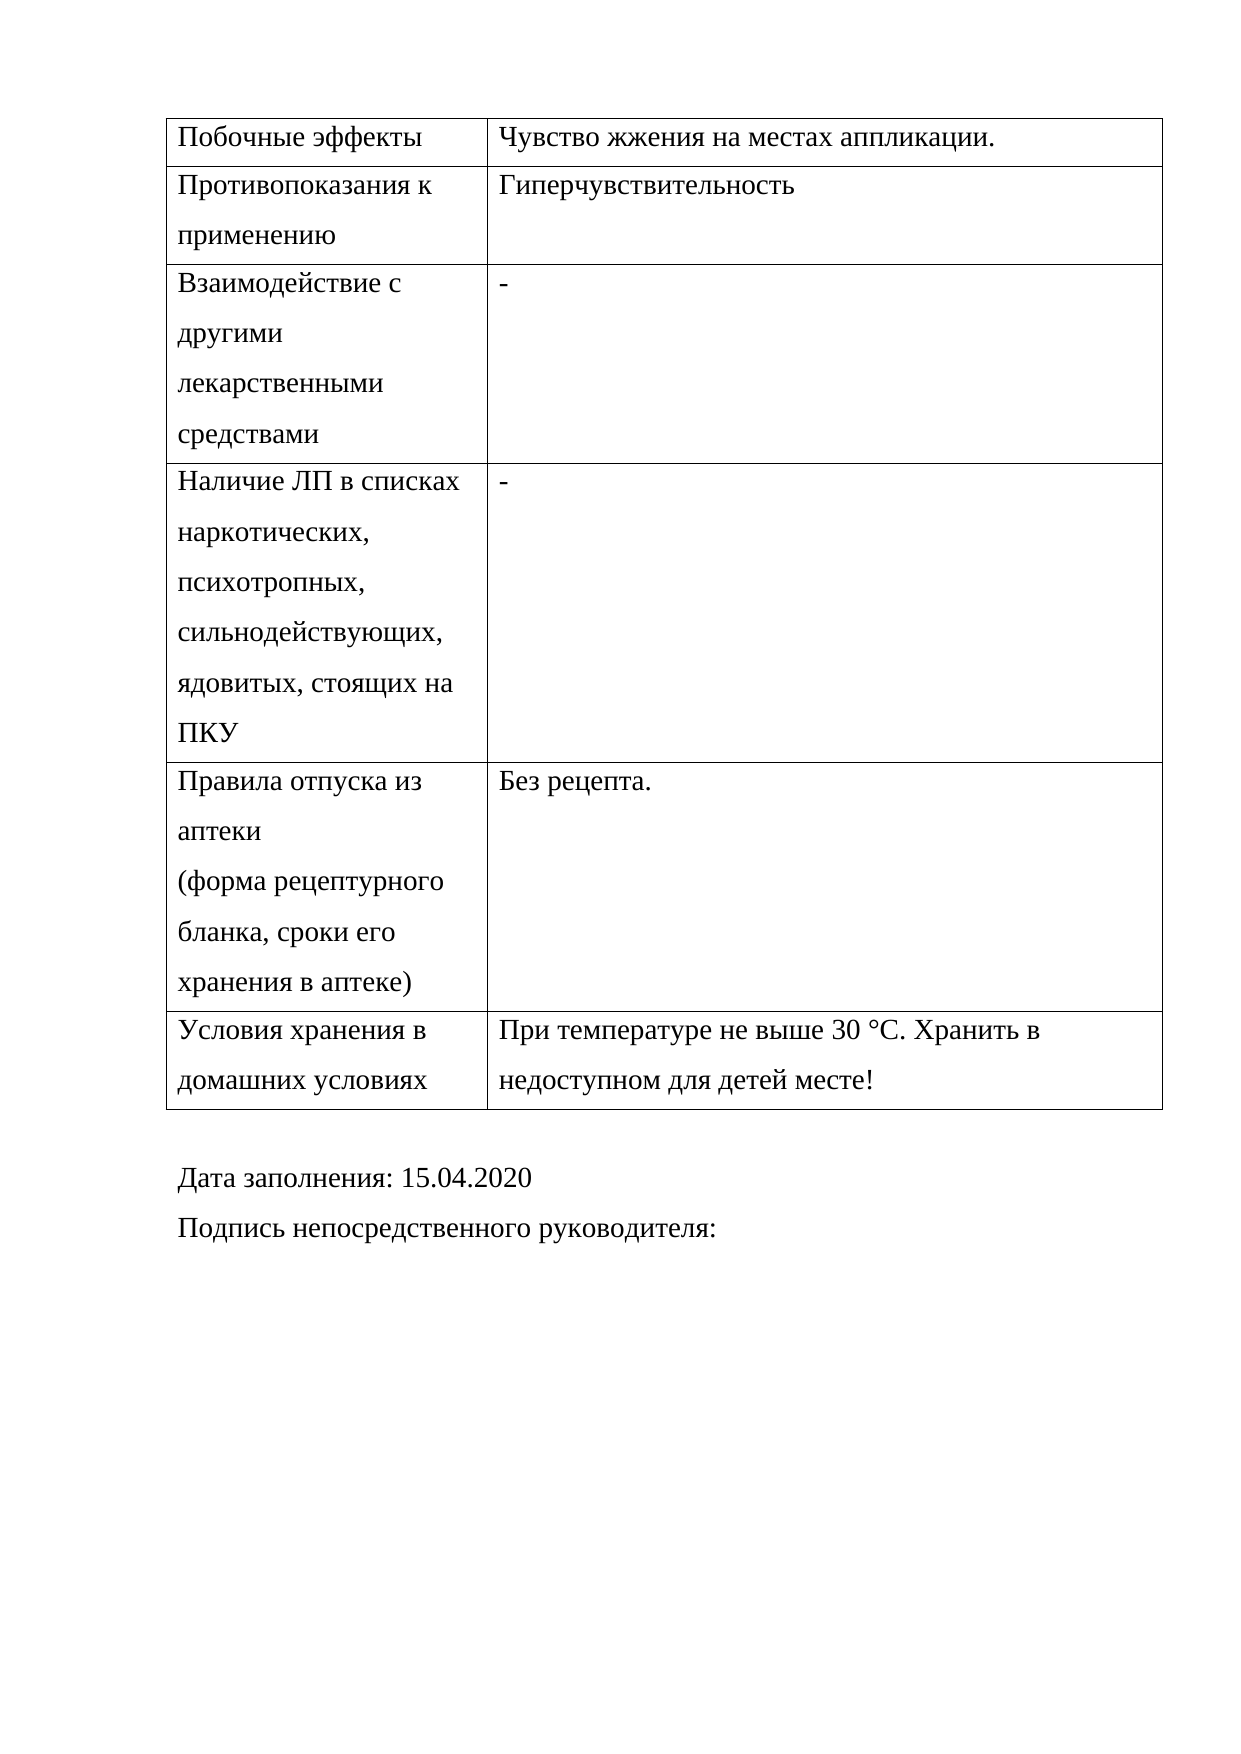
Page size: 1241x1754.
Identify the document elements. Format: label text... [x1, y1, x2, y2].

table_cell Чувство жжения на местах аппликации. [488, 119, 1162, 166]
table_cell Противопоказания к применению [167, 167, 487, 264]
table_cell Взаимодействие с другими лекарственными средствами [167, 265, 487, 462]
table_cell Без рецепта. [488, 763, 1162, 1011]
text Дата заполнения: 15.04.2020 [177, 1160, 1152, 1194]
table_cell - [488, 265, 1162, 462]
table_cell Побочные эффекты [167, 119, 487, 166]
table_cell Гиперчувствительность [488, 167, 1162, 264]
text Подпись непосредственного руководителя: [177, 1210, 1152, 1244]
table_cell - [488, 464, 1162, 762]
table_cell Правила отпуска из аптеки (форма рецептурного бланка, сроки его хранения в аптеке) [167, 763, 487, 1011]
table_cell Наличие ЛП в списках наркотических, психотропных, сильнодействующих, ядовитых, стоящих на ПКУ [167, 464, 487, 762]
table_cell Условия хранения в домашних условиях [167, 1012, 487, 1109]
table_cell При температуре не выше 30 °C. Хранить в недоступном для детей месте! [488, 1012, 1162, 1109]
